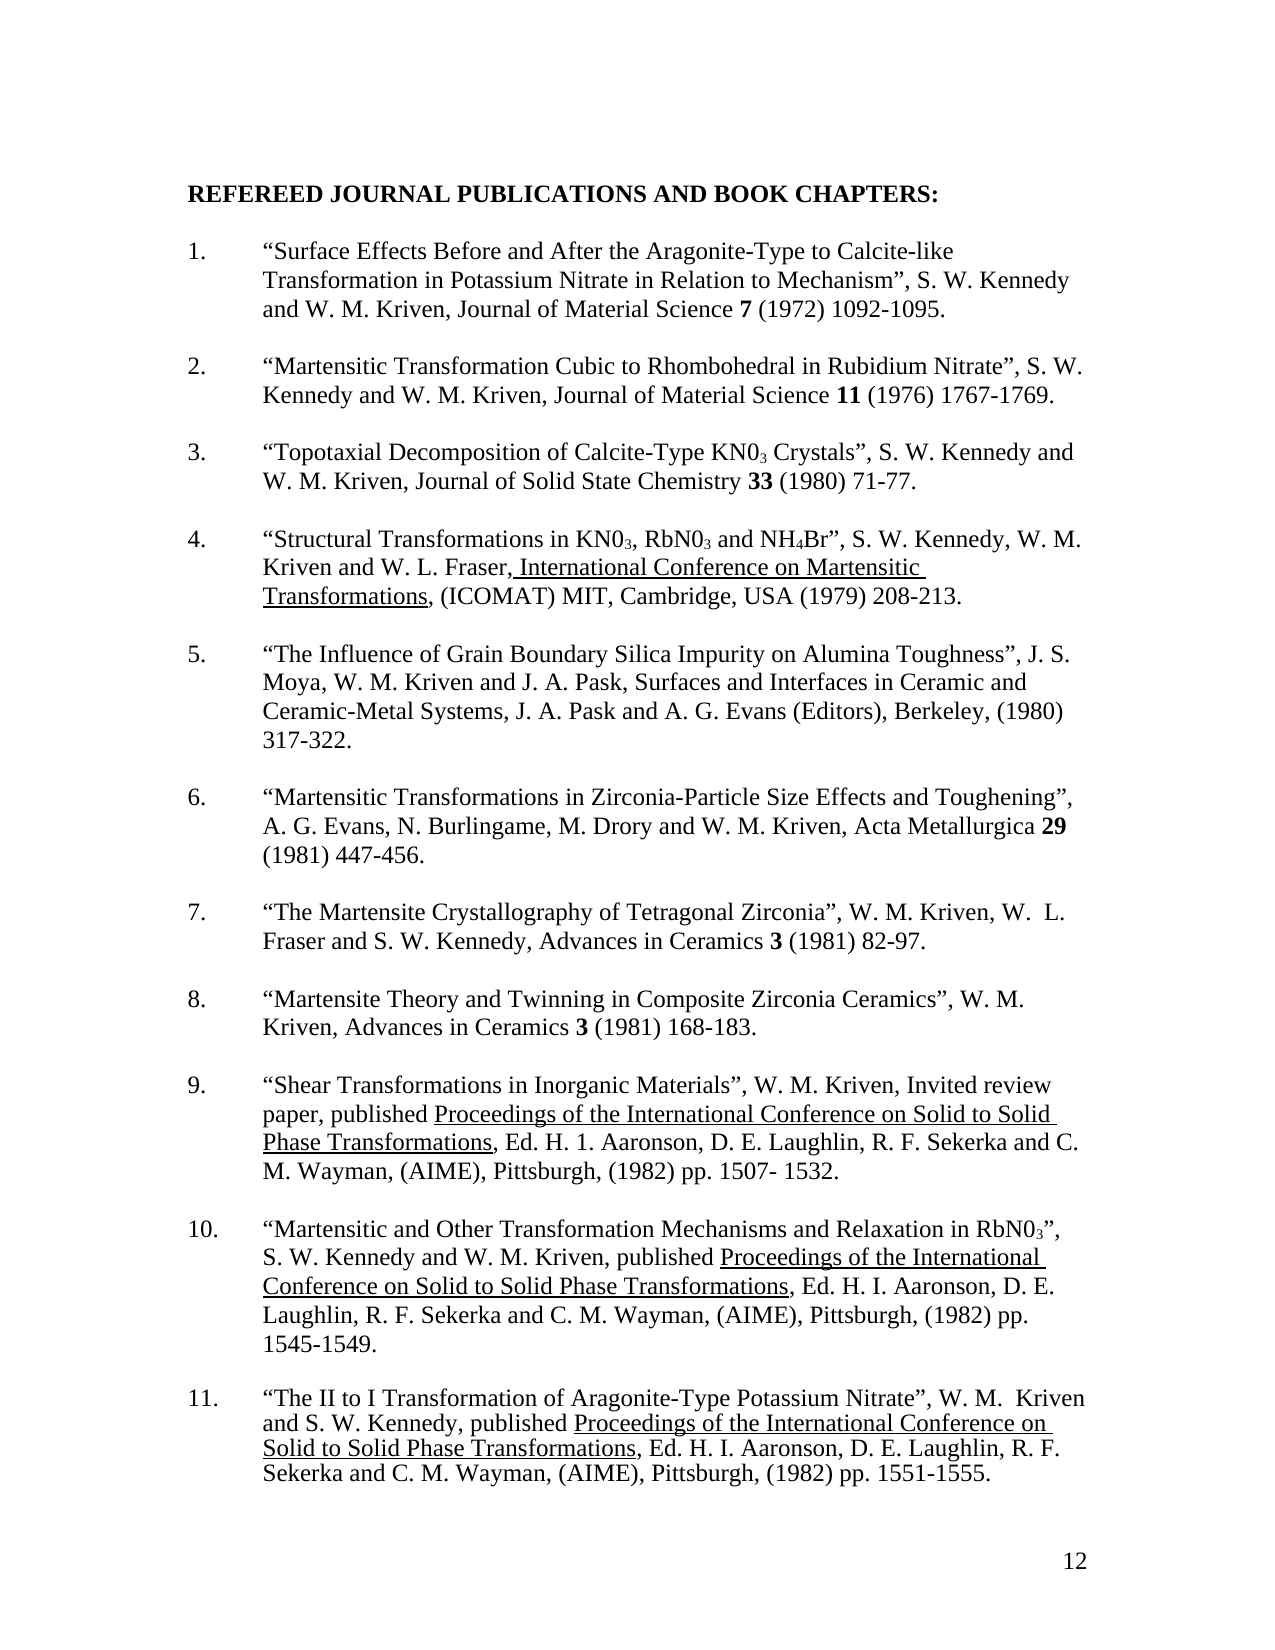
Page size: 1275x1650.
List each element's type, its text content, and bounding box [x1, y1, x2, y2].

text 6. “Martensitic Transformations in Zirconia-Particle Size Effects and Toughening”, A. G. Evans, N. Burlingame, M. Drory and W. M. Kriven, Acta Metallurgica 29 (1981) 447-456. [187, 782, 1087, 869]
text 9. “Shear Transformations in Inorganic Materials”, W. M. Kriven, Invited review paper, published Proceedings of the International Conference on Solid to Solid Phase Transformations, Ed. H. 1. Aaronson, D. E. Laughlin, R. F. Sekerka and C. M. Wayman, (AIME), Pittsburgh, (1982) pp. 1507- 1532. [187, 1070, 1087, 1185]
text Transformation in Potassium Nitrate in Relation to Mechanism”, S. W. Kennedy and W. M. Kriven, Journal of Material Science 7 (1972) 1092-1095. [187, 265, 1087, 322]
text 2. “Martensitic Transformation Cubic to Rhombohedral in Rubidium Nitrate”, S. W. Kennedy and W. M. Kriven, Journal of Material Science 11 (1976) 1767-1769. [187, 351, 1087, 409]
text 3. “Topotaxial Decomposition of Calcite-Type KN03 Crystals”, S. W. Kennedy and W. M. Kriven, Journal of Solid State Chemistry 33 (1980) 71-77. [187, 437, 1087, 495]
text 7. “The Martensite Crystallography of Tetragonal Zirconia”, W. M. Kriven, W. L. Fraser and S. W. Kennedy, Advances in Ceramics 3 (1981) 82-97. [187, 897, 1087, 955]
text 11. “The II to I Transformation of Aragonite-Type Potassium Nitrate”, W. M. Kriven and S. W. Kennedy, published Proceedings of the International Conference on Solid to Solid Phase Transformations, Ed. H. I. Aaronson, D. E. Laughlin, R. F. Sekerka and C. M. Wayman, (AIME), Pittsburgh, (1982) pp. 1551-1555. [187, 1386, 1087, 1486]
text 10. “Martensitic and Other Transformation Mechanisms and Relaxation in RbN03”, S. W. Kennedy and W. M. Kriven, published Proceedings of the International Conference on Solid to Solid Phase Transformations, Ed. H. I. Aaronson, D. E. Laughlin, R. F. Sekerka and C. M. Wayman, (AIME), Pittsburgh, (1982) pp. 1545-1549. [187, 1214, 1087, 1357]
text 5. “The Influence of Grain Boundary Silica Impurity on Alumina Toughness”, J. S. Moya, W. M. Kriven and J. A. Pask, Surfaces and Interfaces in Ceramic and Ceramic-Metal Systems, J. A. Pask and A. G. Evans (Editors), Berkeley, (1980) 317-322. [187, 639, 1087, 754]
text 8. “Martensite Theory and Twinning in Composite Zirconia Ceramics”, W. M. Kriven, Advances in Ceramics 3 (1981) 168-183. [187, 984, 1087, 1041]
text REFEREED JOURNAL PUBLICATIONS AND BOOK CHAPTERS: [187, 179, 1087, 207]
text 1. “Surface Effects Before and After the Aragonite-Type to Calcite-like [187, 236, 1087, 265]
text 4. “Structural Transformations in KN03, RbN03 and NH4Br”, S. W. Kennedy, W. M. Kriven and W. L. Fraser, International Conference on Martensitic Transformations, (ICOMAT) MIT, Cambridge, USA (1979) 208-213. [187, 524, 1087, 610]
